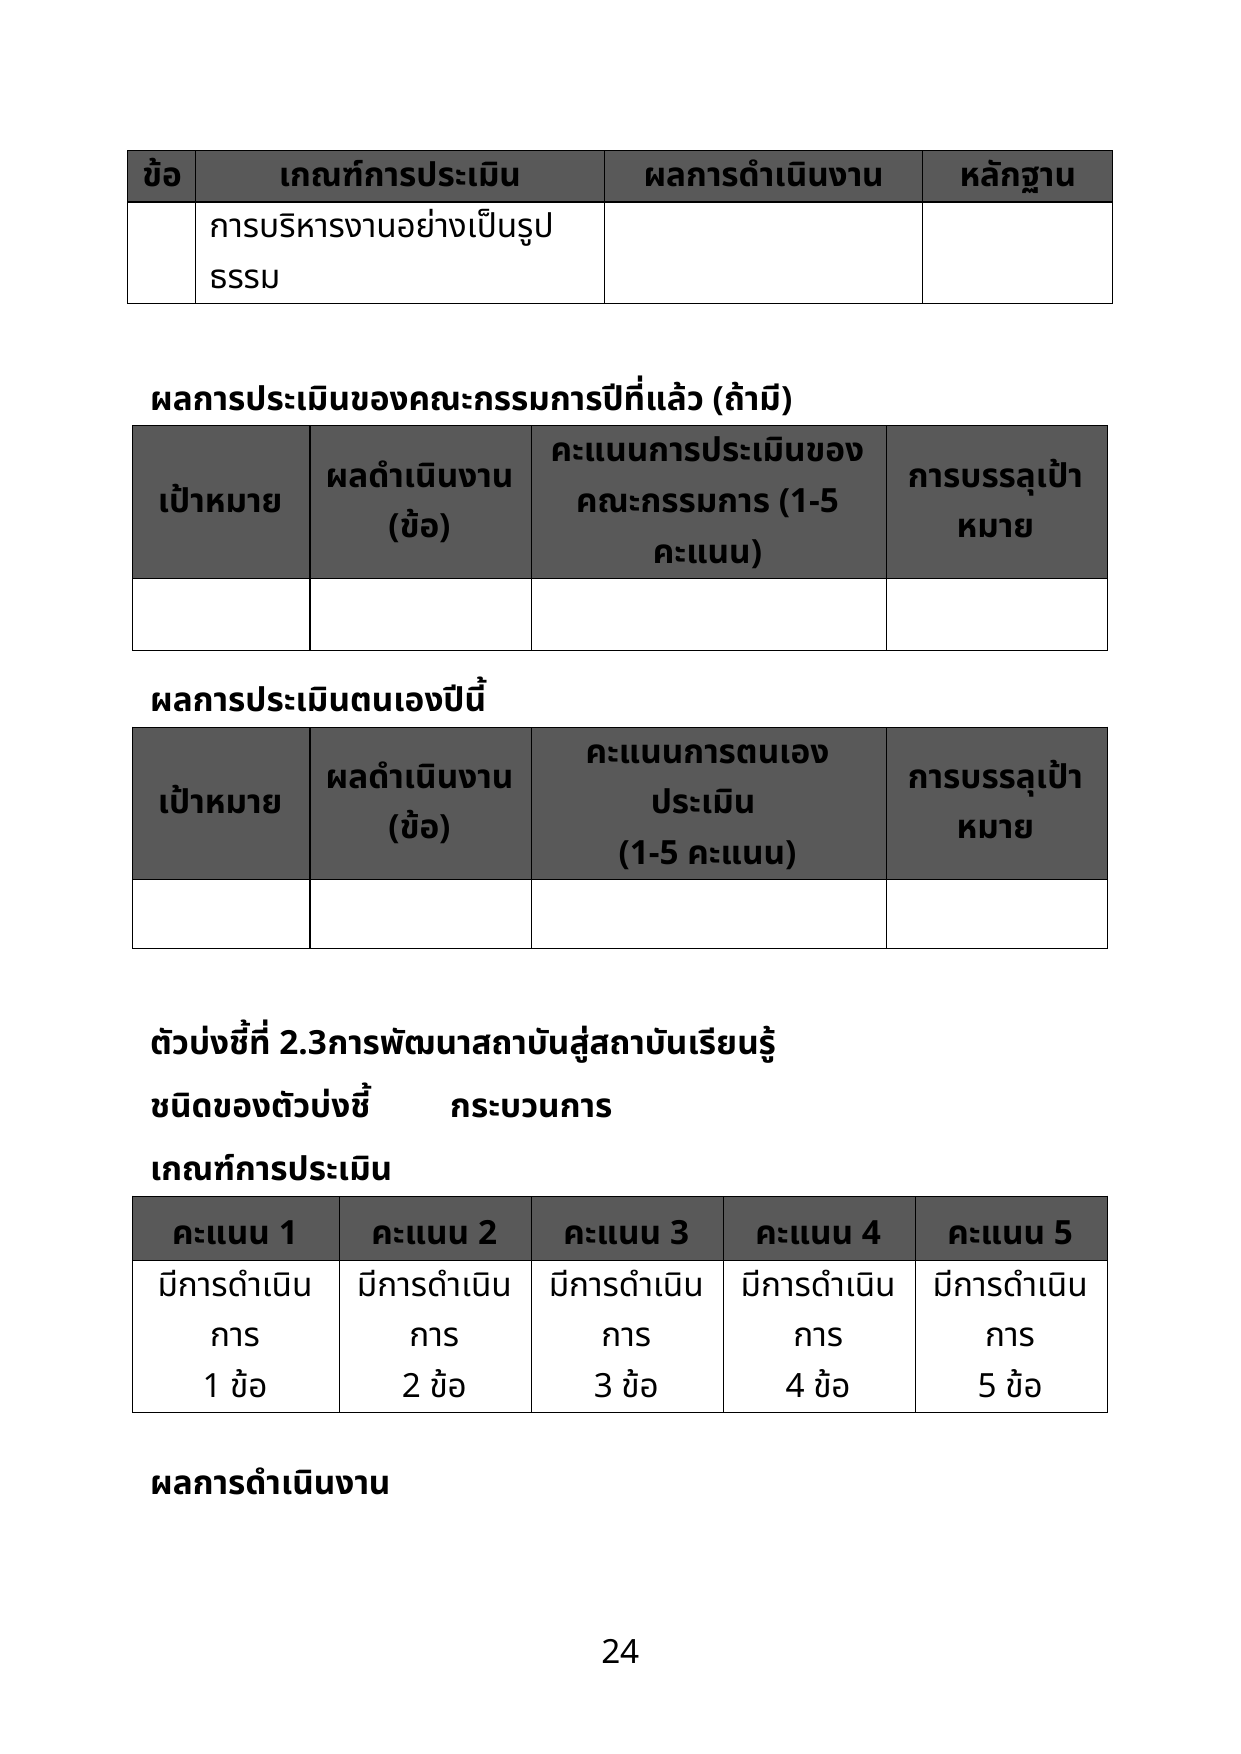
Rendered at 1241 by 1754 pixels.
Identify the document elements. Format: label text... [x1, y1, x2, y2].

table_cell [311, 880, 531, 948]
table_header ผลการดำเนินงาน [605, 151, 922, 201]
table_cell มีการดำเนินการ 2 ข้อ [340, 1261, 531, 1412]
table_cell [887, 880, 1107, 948]
table_cell [532, 880, 886, 948]
table_header การบรรลุเป้าหมาย [887, 426, 1107, 578]
table_header หลักฐาน [923, 151, 1112, 201]
text ผลการประเมินของคณะกรรมการปีที่แล้ว (ถ้ามี) [150, 375, 1087, 425]
table_header คะแนน 5 [916, 1197, 1107, 1260]
table_header เป้าหมาย [133, 426, 309, 578]
text ตัวบ่งชี้ที่ 2.3 การพัฒนาสถาบันสู่สถาบันเรียนรู้ [150, 1019, 1087, 1070]
table_cell [532, 579, 886, 650]
table_cell [887, 579, 1107, 650]
table_header เป้าหมาย [133, 728, 309, 879]
table_cell [128, 203, 195, 303]
table_header คะแนน 2 [340, 1197, 531, 1260]
table_header คะแนน 4 [724, 1197, 915, 1260]
table_cell มีการดำเนินการ 3 ข้อ [532, 1261, 723, 1412]
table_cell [196, 203, 604, 303]
table_cell [605, 203, 922, 303]
table_cell [133, 579, 309, 650]
table_header คะแนน 1 [133, 1197, 339, 1260]
table_cell มีการดำเนินการ 5 ข้อ [916, 1261, 1107, 1412]
text ผลการประเมินตนเองปีนี้ [150, 676, 1087, 727]
table_cell มีการดำเนินการ 1 ข้อ [133, 1261, 339, 1412]
table_cell [133, 880, 309, 948]
table_header คะแนน 3 [532, 1197, 723, 1260]
table_header การบรรลุเป้าหมาย [887, 728, 1107, 879]
table_cell [923, 203, 1112, 303]
table_cell [311, 579, 531, 650]
table_header ข้อ [128, 151, 195, 201]
table_header คะแนนการตนเองประเมิน (1-5 คะแนน) [532, 728, 886, 879]
table_header คะแนนการประเมินของคณะกรรมการ (1-5 คะแนน) [532, 426, 886, 578]
table_header เกณฑ์การประเมิน [196, 151, 604, 201]
table_header ผลดำเนินงาน (ข้อ) [311, 728, 531, 879]
text เกณฑ์การประเมิน [150, 1145, 1087, 1196]
table_header ผลดำเนินงาน (ข้อ) [311, 426, 531, 578]
text ผลการดำเนินงาน [150, 1459, 1087, 1509]
text ชนิดของตัวบ่งชี้ กระบวนการ [150, 1082, 1087, 1133]
table_cell มีการดำเนินการ 4 ข้อ [724, 1261, 915, 1412]
